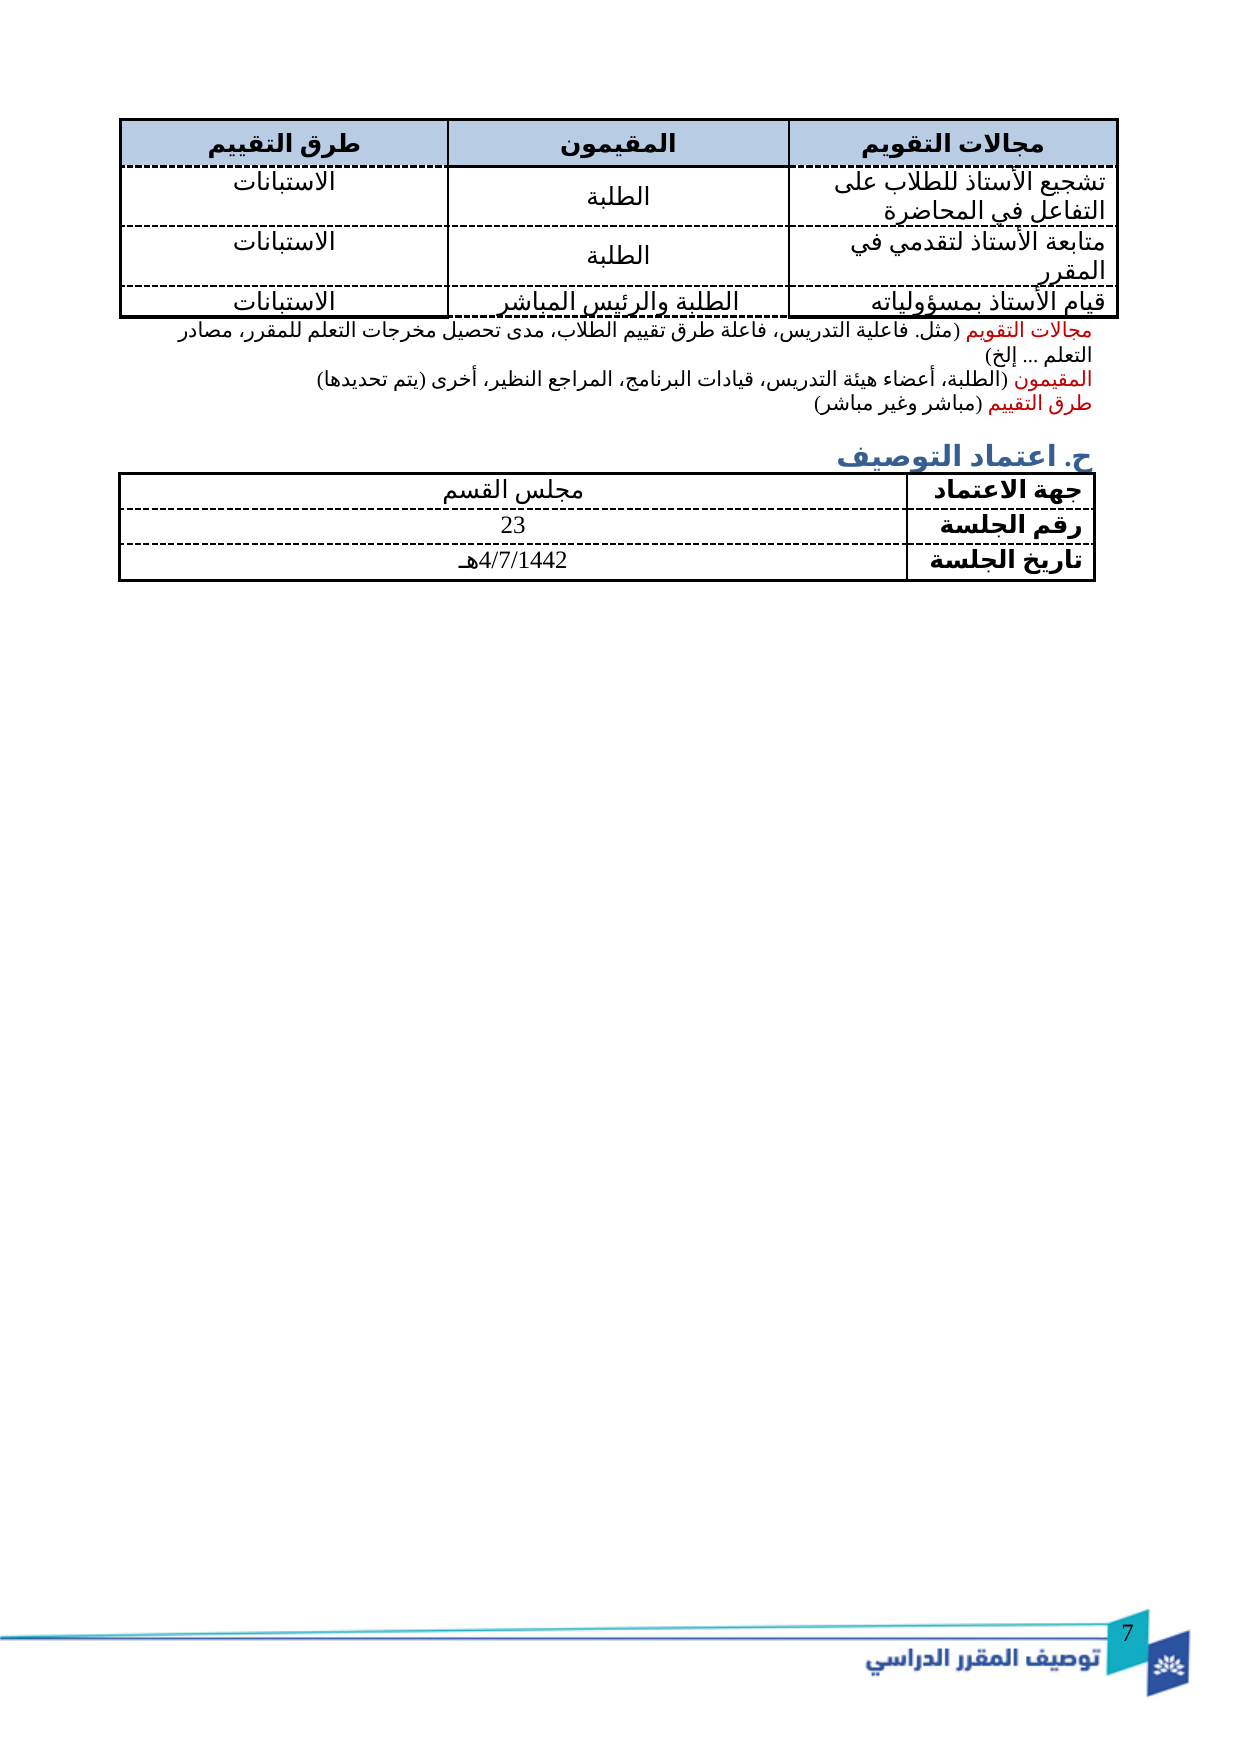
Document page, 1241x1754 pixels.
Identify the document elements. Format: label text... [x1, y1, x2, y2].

table_header مجالات التقويم [790, 121, 1116, 165]
table_cell تاريخ الجلسة [908, 543, 1093, 578]
picture [0, 1589, 1200, 1715]
text مجالات التقويم (مثل. فاعلية التدريس، فاعلة طرق تقييم الطلاب، مدى تحصيل مخرجات التعلم للمقرر، مصادر التعلم ... إلخ) [118, 318, 1092, 367]
table_cell الطلبة [449, 225, 788, 284]
table_header طرق التقييم [122, 121, 447, 165]
table_header المقيمون [449, 121, 788, 165]
table_cell الاستبانات [122, 225, 447, 284]
table_cell متابعة الأستاذ لتقدمي في المقرر [790, 225, 1116, 284]
table_header مجلس القسم [121, 475, 906, 508]
table_cell الطلبة [449, 168, 788, 225]
table_cell تشجيع الأستاذ للطلاب على التفاعل في المحاضرة [790, 165, 1116, 225]
table_cell قيام الأستاذ بمسؤولياته [790, 285, 1116, 315]
table_header جهة الاعتماد [908, 475, 1093, 508]
table_cell 4/7/1442هـ [121, 543, 906, 578]
table_cell الاستبانات [122, 285, 447, 315]
text المقيمون (الطلبة، أعضاء هيئة التدريس، قيادات البرنامج، المراجع النظير، أخرى (يتم تحديدها) [118, 367, 1092, 391]
text طرق التقييم (مباشر وغير مباشر) [118, 391, 1092, 415]
subtitle ح. اعتماد التوصيف [118, 439, 1092, 472]
table_cell 23 [121, 508, 906, 543]
table_cell الاستبانات [122, 165, 447, 225]
table_cell الطلبة والرئيس المباشر [449, 285, 788, 315]
table_cell رقم الجلسة [908, 508, 1093, 543]
